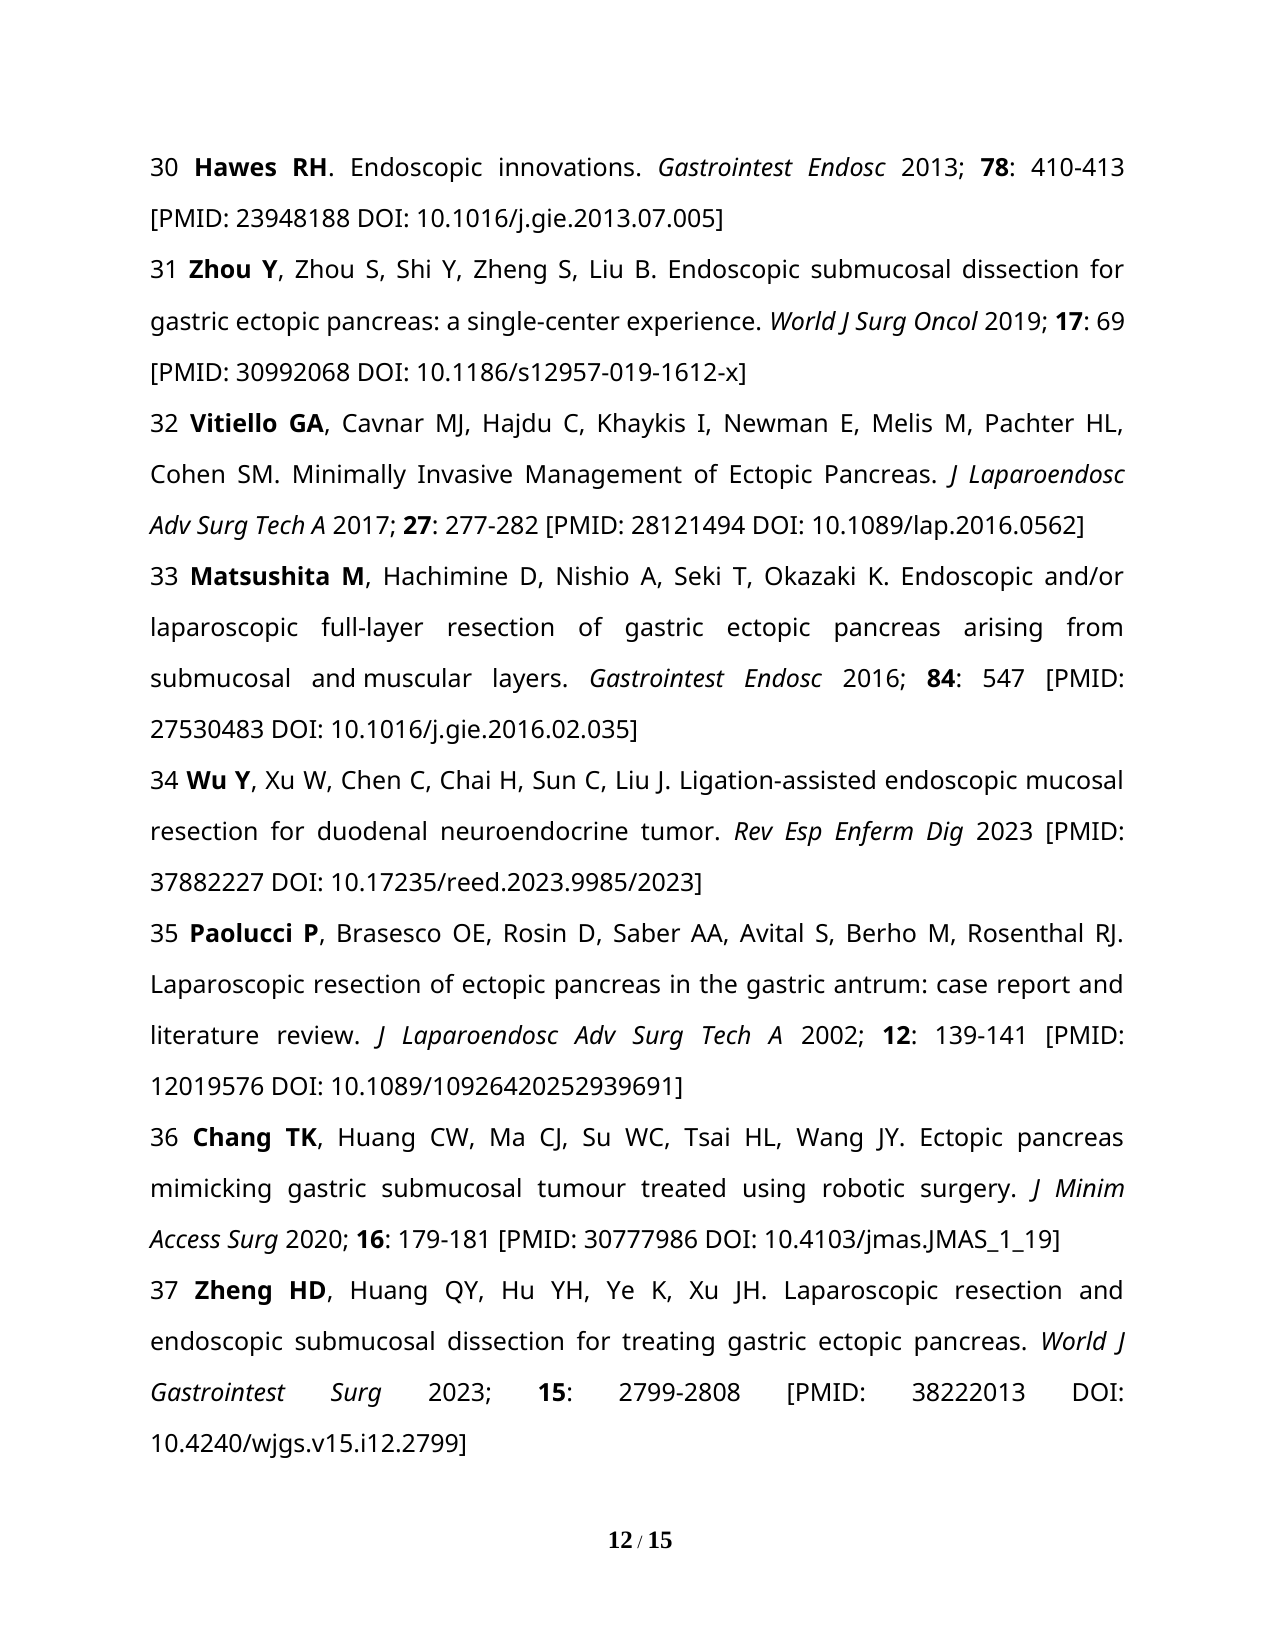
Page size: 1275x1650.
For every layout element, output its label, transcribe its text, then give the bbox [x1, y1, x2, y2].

text 35 Paolucci P, Brasesco OE, Rosin D, Saber AA, Avital S, Berho M, Rosenthal RJ. Laparoscopic resection of ectopic pancreas in the gastric antrum: case report and literature review. J Laparoendosc Adv Surg Tech A 2002; 12: 139-141 [PMID: 12019576 DOI: 10.1089/10926420252939691] [150, 916, 1125, 1103]
text 32 Vitiello GA, Cavnar MJ, Hajdu C, Khaykis I, Newman E, Melis M, Pachter HL, Cohen SM. Minimally Invasive Management of Ectopic Pancreas. J Laparoendosc Adv Surg Tech A 2017; 27: 277-282 [PMID: 28121494 DOI: 10.1089/lap.2016.0562] [150, 405, 1125, 541]
text 36 Chang TK, Huang CW, Ma CJ, Su WC, Tsai HL, Wang JY. Ectopic pancreas mimicking gastric submucosal tumour treated using robotic surgery. J Minim Access Surg 2020; 16: 179-181 [PMID: 30777986 DOI: 10.4103/jmas.JMAS_1_19] [150, 1120, 1125, 1256]
text 34 Wu Y, Xu W, Chen C, Chai H, Sun C, Liu J. Ligation-assisted endoscopic mucosal resection for duodenal neuroendocrine tumor. Rev Esp Enferm Dig 2023 [PMID: 37882227 DOI: 10.17235/reed.2023.9985/2023] [150, 762, 1125, 899]
text 31 Zhou Y, Zhou S, Shi Y, Zheng S, Liu B. Endoscopic submucosal dissection for gastric ectopic pancreas: a single-center experience. World J Surg Oncol 2019; 17: 69 [PMID: 30992068 DOI: 10.1186/s12957-019-1612-x] [150, 252, 1125, 388]
text 30 Hawes RH. Endoscopic innovations. Gastrointest Endosc 2013; 78: 410-413 [PMID: 23948188 DOI: 10.1016/j.gie.2013.07.005] [150, 150, 1125, 235]
text 33 Matsushita M, Hachimine D, Nishio A, Seki T, Okazaki K. Endoscopic and/or laparoscopic full-layer resection of gastric ectopic pancreas arising from submucosal and muscular layers. Gastrointest Endosc 2016; 84: 547 [PMID: 27530483 DOI: 10.1016/j.gie.2016.02.035] [150, 558, 1125, 746]
text 37 Zheng HD, Huang QY, Hu YH, Ye K, Xu JH. Laparoscopic resection and endoscopic submucosal dissection for treating gastric ectopic pancreas. World J Gastrointest Surg 2023; 15: 2799-2808 [PMID: 38222013 DOI: 10.4240/wjgs.v15.i12.2799] [150, 1273, 1125, 1460]
